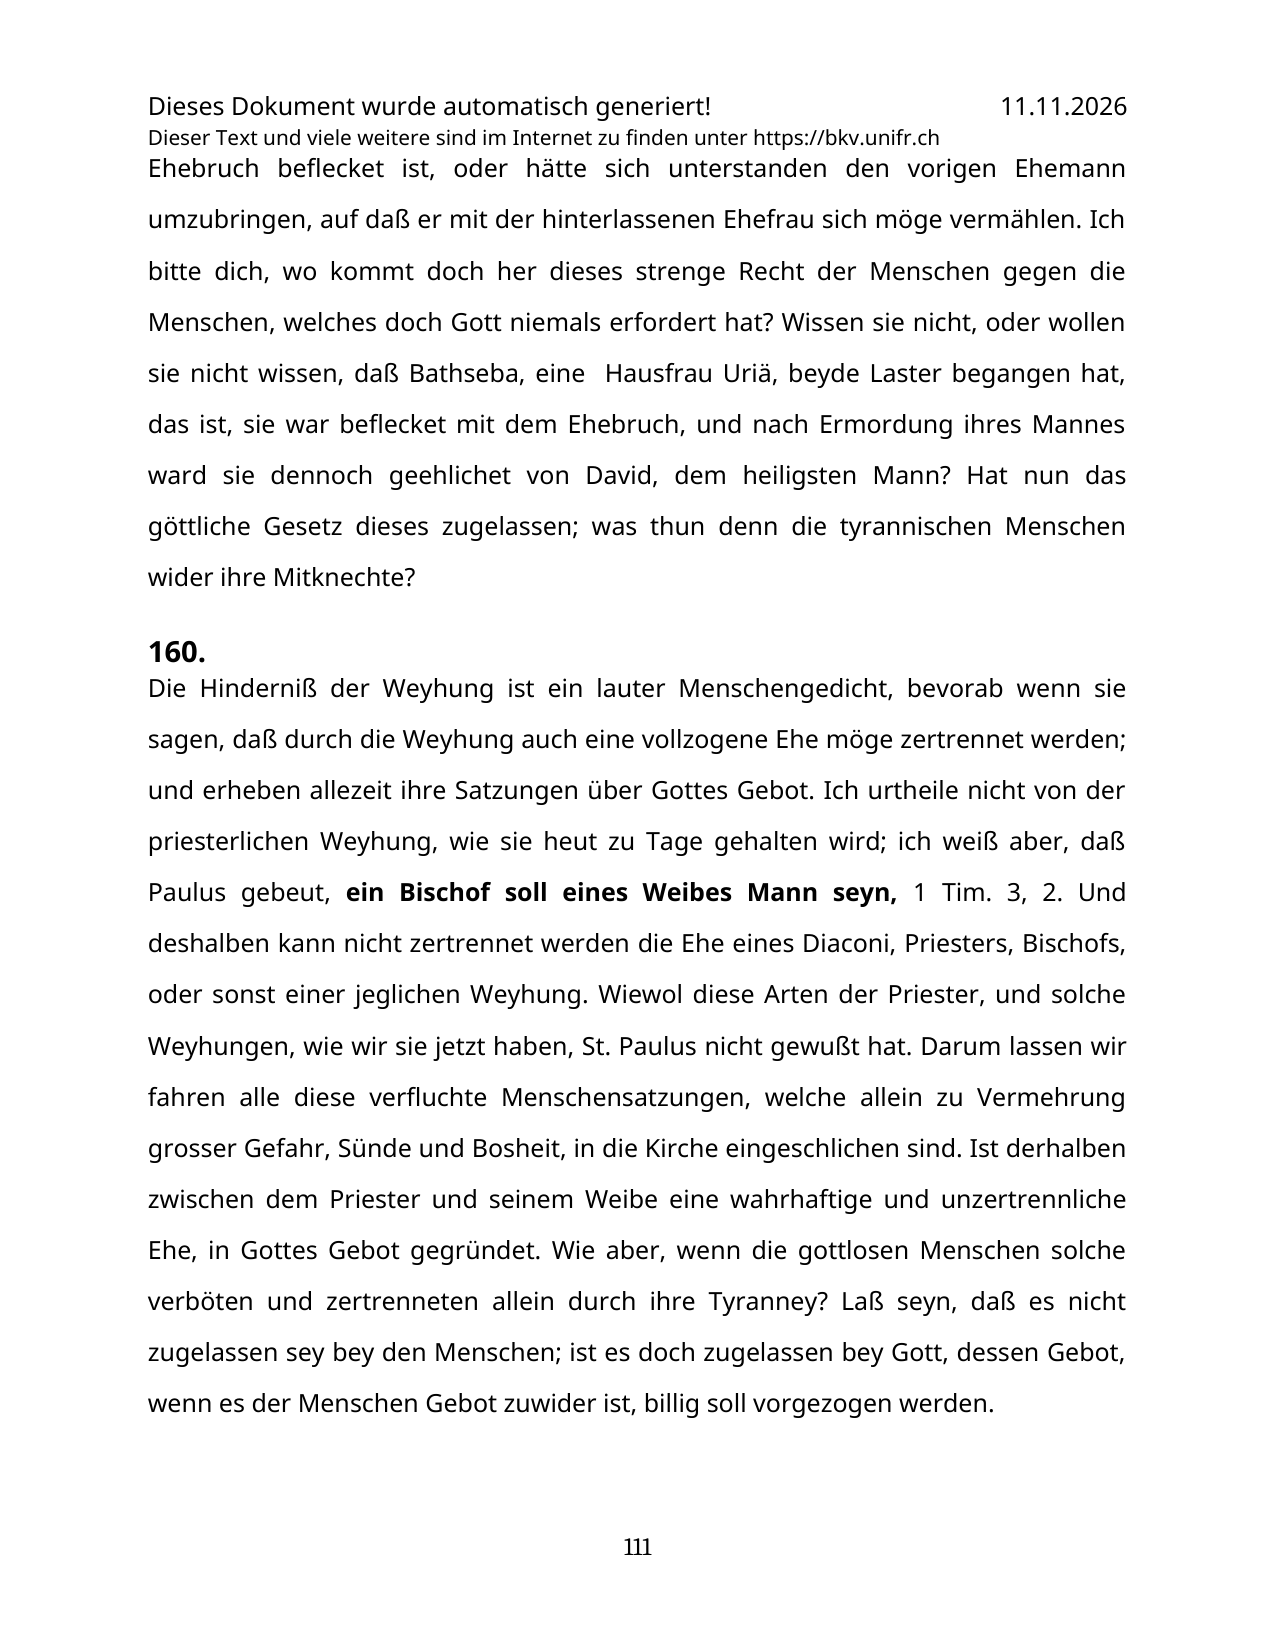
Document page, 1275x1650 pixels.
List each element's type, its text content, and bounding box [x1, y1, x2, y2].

text Die Hinderniß der Weyhung ist ein lauter Menschengedicht, bevorab wenn sie sagen, daß durch die Weyhung auch eine vollzogene Ehe möge zertrennet werden; und erheben allezeit ihre Satzungen über Gottes Gebot. Ich urtheile nicht von der priesterlichen Weyhung, wie sie heut zu Tage gehalten wird; ich weiß aber, daß Paulus gebeut, ein Bischof soll eines Weibes Mann seyn, 1 Tim. 3, 2. Und deshalben kann nicht zertrennet werden die Ehe eines Diaconi, Priesters, Bischofs, oder sonst einer jeglichen Weyhung. Wiewol diese Arten der Priester, und solche Weyhungen, wie wir sie jetzt haben, St. Paulus nicht gewußt hat. Darum lassen wir fahren alle diese verfluchte Menschensatzungen, welche allein zu Vermehrung grosser Gefahr, Sünde und Bosheit, in die Kirche eingeschlichen sind. Ist derhalben zwischen dem Priester und seinem Weibe eine wahrhaftige und unzertrennliche Ehe, in Gottes Gebot gegründet. Wie aber, wenn die gottlosen Menschen solche verböten und zertrenneten allein durch ihre Tyranney? Laß seyn, daß es nicht zugelassen sey bey den Menschen; ist es doch zugelassen bey Gott, dessen Gebot, wenn es der Menschen Gebot zuwider ist, billig soll vorgezogen werden. [148, 671, 1127, 1419]
subtitle 160. [148, 631, 1127, 671]
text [148, 151, 1127, 593]
